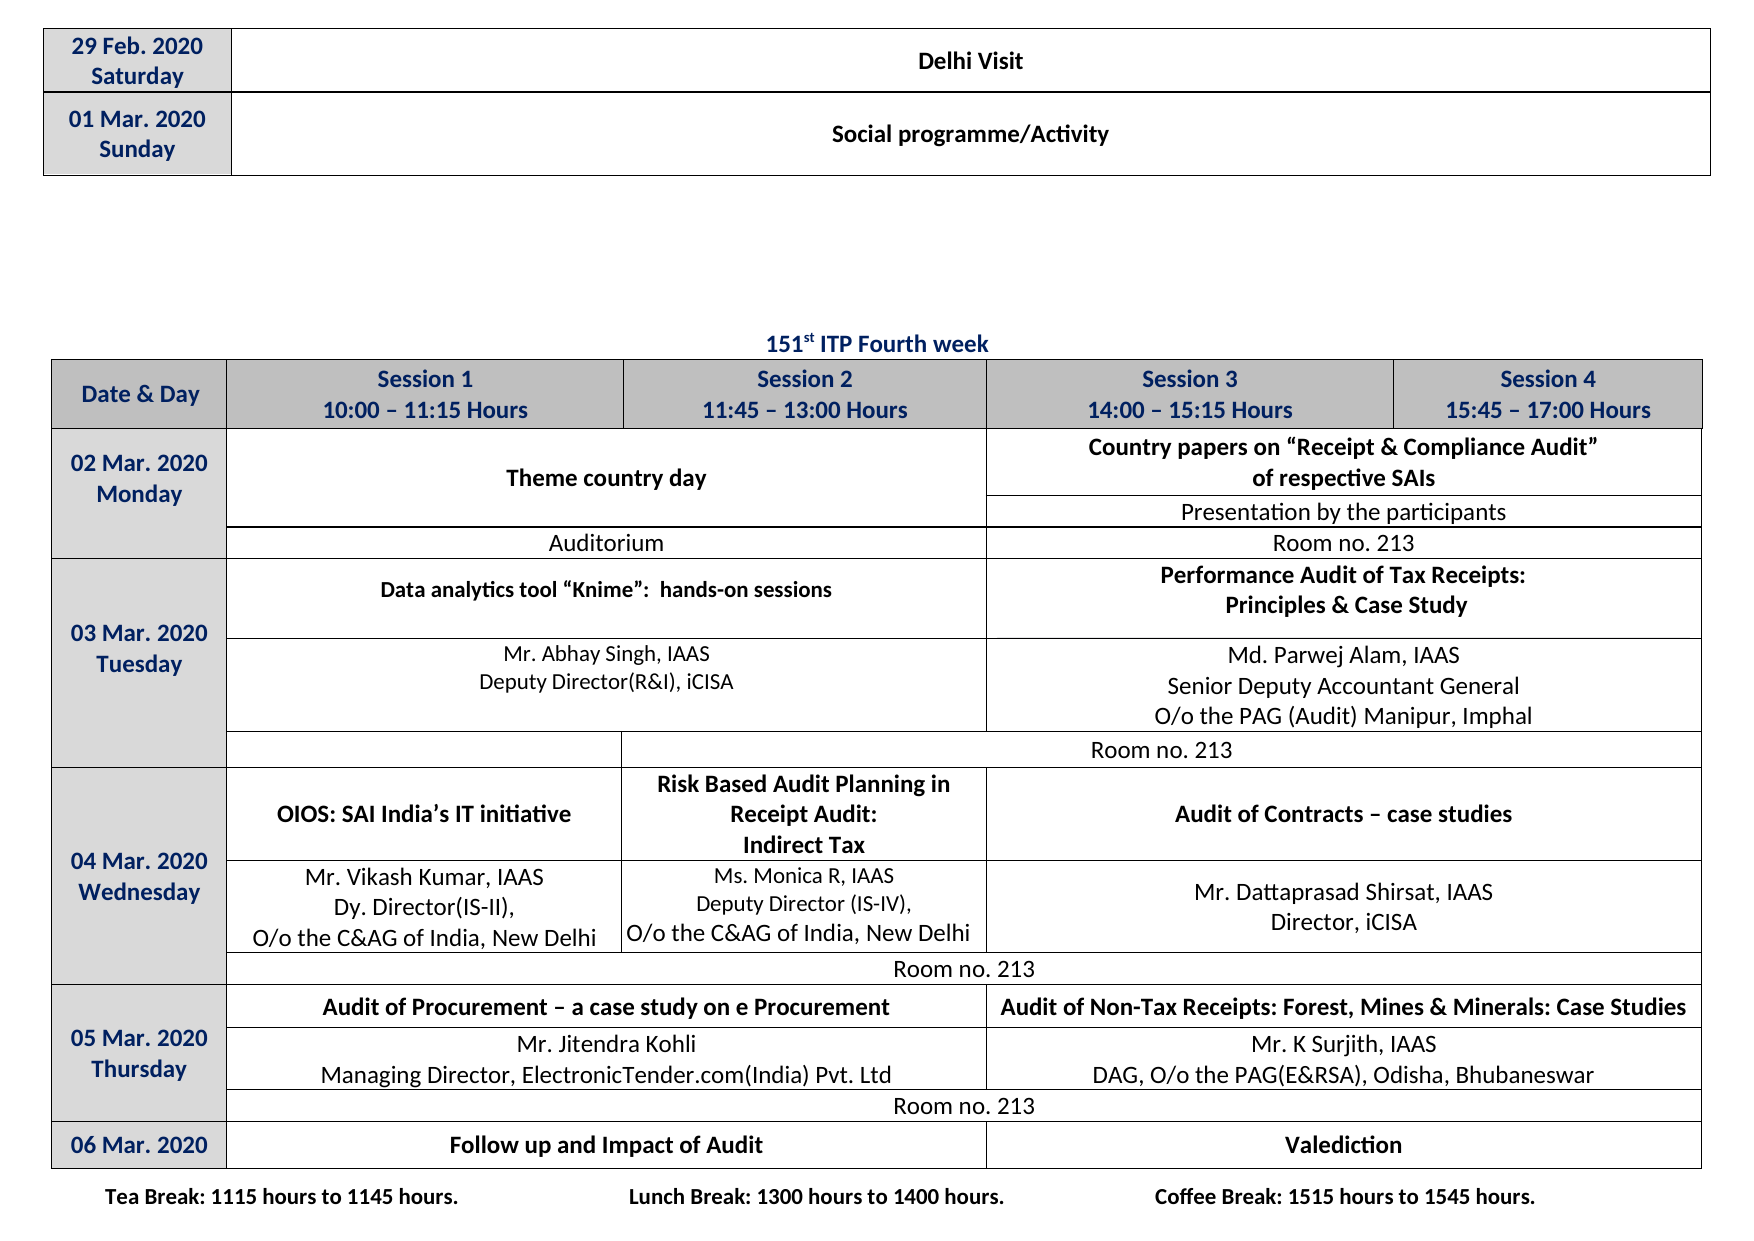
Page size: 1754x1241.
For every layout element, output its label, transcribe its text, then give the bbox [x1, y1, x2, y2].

table_cell Audit of Procurement – a case study on e Procurement [227, 985, 986, 1027]
table_cell Room no. 213 [987, 528, 1701, 558]
table_header Session 3 14:00 – 15:15 Hours [987, 360, 1393, 428]
table_cell Theme country day [227, 429, 986, 526]
table_cell Presentation by the participants [987, 496, 1701, 526]
table_cell Auditorium [227, 528, 986, 558]
table_cell 06 Mar. 2020 Friday [52, 1122, 226, 1168]
table_cell 01 Mar. 2020 Sunday [44, 93, 231, 174]
table_cell Mr. Abhay Singh, IAAS Deputy Director(R&I), iCISA [227, 639, 986, 731]
table_cell Valediction [987, 1122, 1701, 1168]
table_cell 05 Mar. 2020 Thursday [52, 985, 226, 1121]
table_header Session 4 15:45 – 17:00 Hours [1394, 360, 1702, 428]
table_cell Mr. K Surjith, IAAS DAG, O/o the PAG(E&RSA), Odisha, Bhubaneswar [987, 1028, 1701, 1089]
table_cell 04 Mar. 2020 Wednesday [52, 768, 226, 984]
table_cell Md. Parwej Alam, IAAS Senior Deputy Accountant General O/o the PAG (Audit) Manipur, Imphal [987, 639, 1701, 731]
table_cell Room no. 213 [227, 953, 1701, 984]
table_cell 29 Feb. 2020 Saturday [44, 29, 231, 91]
text 151st ITP Fourth week [105, 328, 1649, 359]
table_cell Ms. Monica R, IAAS Deputy Director (IS-IV), O/o the C&AG of India, New Delhi [622, 861, 986, 952]
table_cell Social programme/Activity [232, 93, 1710, 174]
table_cell 03 Mar. 2020 Tuesday [52, 559, 226, 767]
table_header Session 2 11:45 – 13:00 Hours [624, 360, 986, 428]
table_cell Data analytics tool “Knime”: hands-on sessions [227, 559, 986, 638]
table_cell Audit of Non-Tax Receipts: Forest, Mines & Minerals: Case Studies [987, 985, 1701, 1027]
table_cell Performance Audit of Tax Receipts: Principles & Case Study [987, 559, 1701, 638]
table_header Date & Day [52, 360, 226, 428]
table_cell Follow up and Impact of Audit [227, 1122, 986, 1168]
table_cell Room no. 213 [227, 1090, 1701, 1121]
table_cell Mr. Vikash Kumar, IAAS Dy. Director(IS-II), O/o the C&AG of India, New Delhi [227, 861, 621, 952]
table_cell [227, 732, 621, 767]
table_cell Risk Based Audit Planning in Receipt Audit: Indirect Tax [622, 768, 986, 860]
table_header Session 1 10:00 – 11:15 Hours [227, 360, 623, 428]
table_cell Mr. Jitendra Kohli Managing Director, ElectronicTender.com(India) Pvt. Ltd [227, 1028, 986, 1089]
table_cell Audit of Contracts – case studies [987, 768, 1701, 860]
table_cell Room no. 213 [622, 732, 1701, 767]
table_cell 02 Mar. 2020 Monday [52, 429, 226, 558]
table_cell OIOS: SAI India’s IT initiative [227, 768, 621, 860]
table_cell Mr. Dattaprasad Shirsat, IAAS Director, iCISA [987, 861, 1701, 952]
table_cell Country papers on “Receipt & Compliance Audit” of respective SAIs [987, 429, 1701, 495]
table_cell Delhi Visit [232, 29, 1710, 91]
